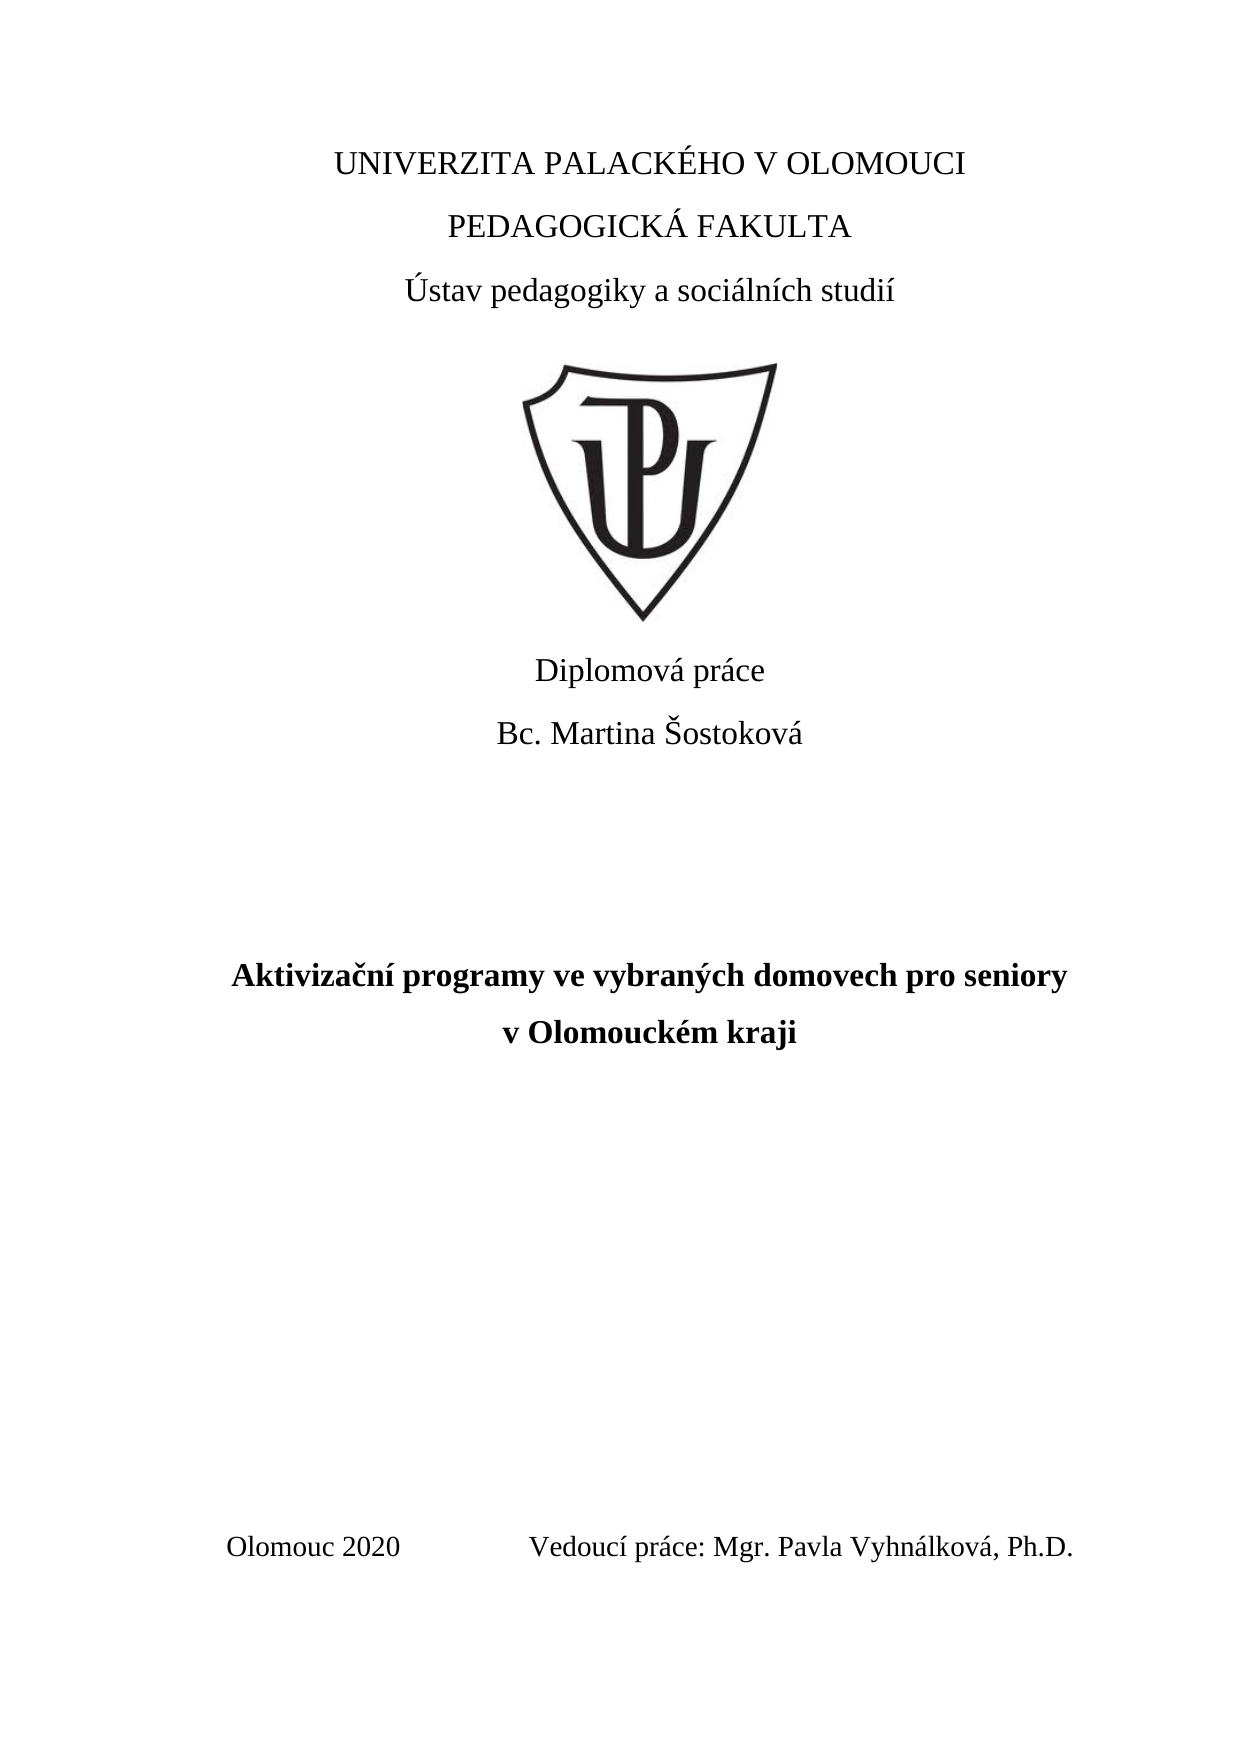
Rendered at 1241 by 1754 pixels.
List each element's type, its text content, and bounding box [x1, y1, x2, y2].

text Olomouc 2020 Vedoucí práce: Mgr. Pavla Vyhnálková, Ph.D. [177, 1529, 1122, 1562]
text Aktivizační programy ve vybraných domovech pro seniory v Olomouckém kraji [177, 955, 1122, 1051]
text Ústav pedagogiky a sociálních studií [177, 270, 1122, 308]
picture [522, 363, 778, 622]
text Diplomová práce [177, 650, 1122, 688]
text Bc. Martina Šostoková [177, 713, 1122, 751]
text PEDAGOGICKÁ FAKULTA [177, 206, 1122, 245]
text UNIVERZITA PALACKÉHO V OLOMOUCI [177, 143, 1122, 181]
